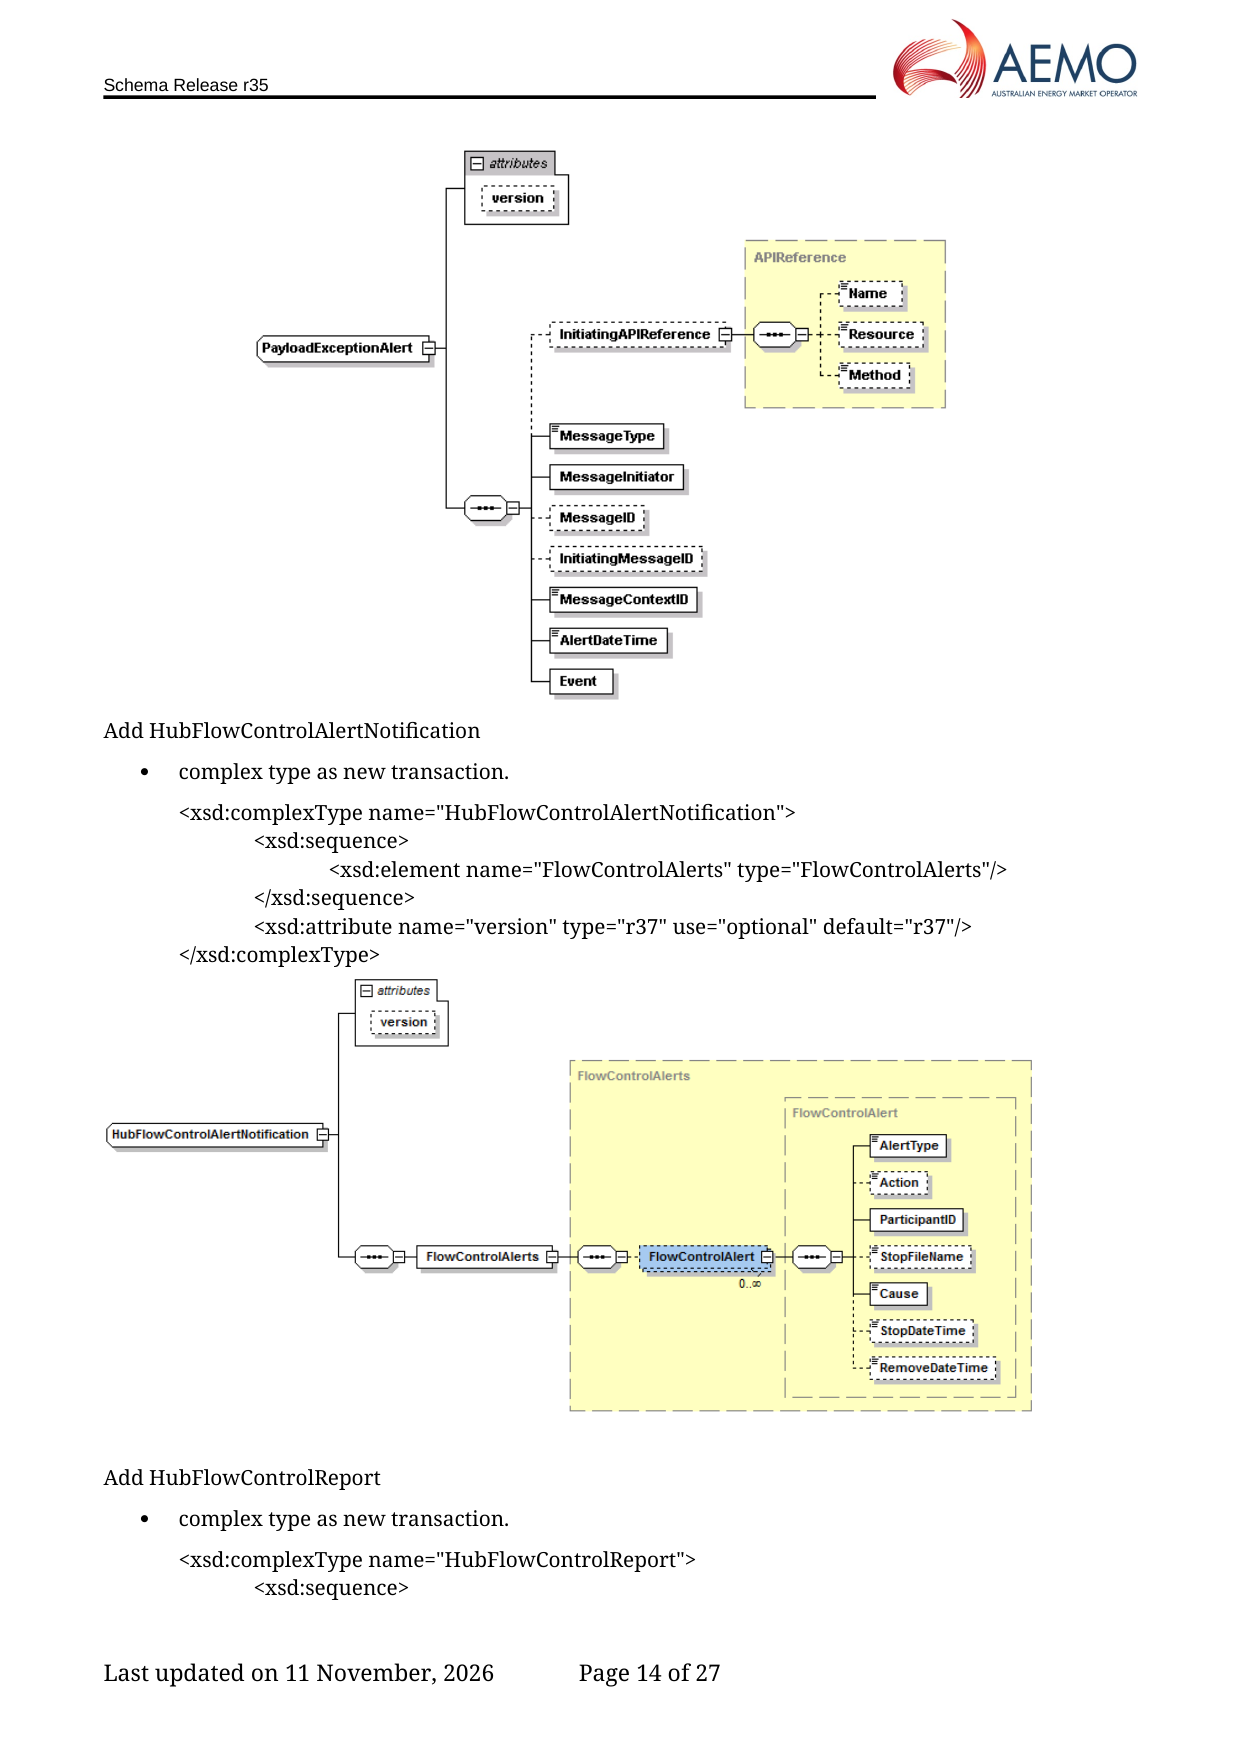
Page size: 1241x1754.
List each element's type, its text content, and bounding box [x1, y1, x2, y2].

text </xsd:sequence> [103, 883, 1152, 912]
picture [103, 968, 1051, 1435]
text <xsd:attribute name="version" type="r37" use="optional" default="r37"/> [103, 912, 1152, 940]
text <xsd:sequence> [103, 1573, 1152, 1602]
text Add HubFlowControlAlertNotification [103, 716, 1152, 745]
picture [892, 18, 1138, 97]
text Add HubFlowControlReport [103, 1463, 1152, 1491]
text <xsd:complexType name="HubFlowControlAlertNotification"> [103, 798, 1152, 827]
text <xsd:element name="FlowControlAlerts" type="FlowControlAlerts"/> [103, 855, 1152, 883]
text <xsd:complexType name="HubFlowControlReport"> [103, 1545, 1152, 1573]
text <xsd:sequence> [103, 827, 1152, 855]
list complex type as new transaction. [141, 1504, 1152, 1532]
text </xsd:complexType> [103, 940, 1152, 969]
list complex type as new transaction. [141, 757, 1152, 786]
picture [253, 126, 972, 717]
